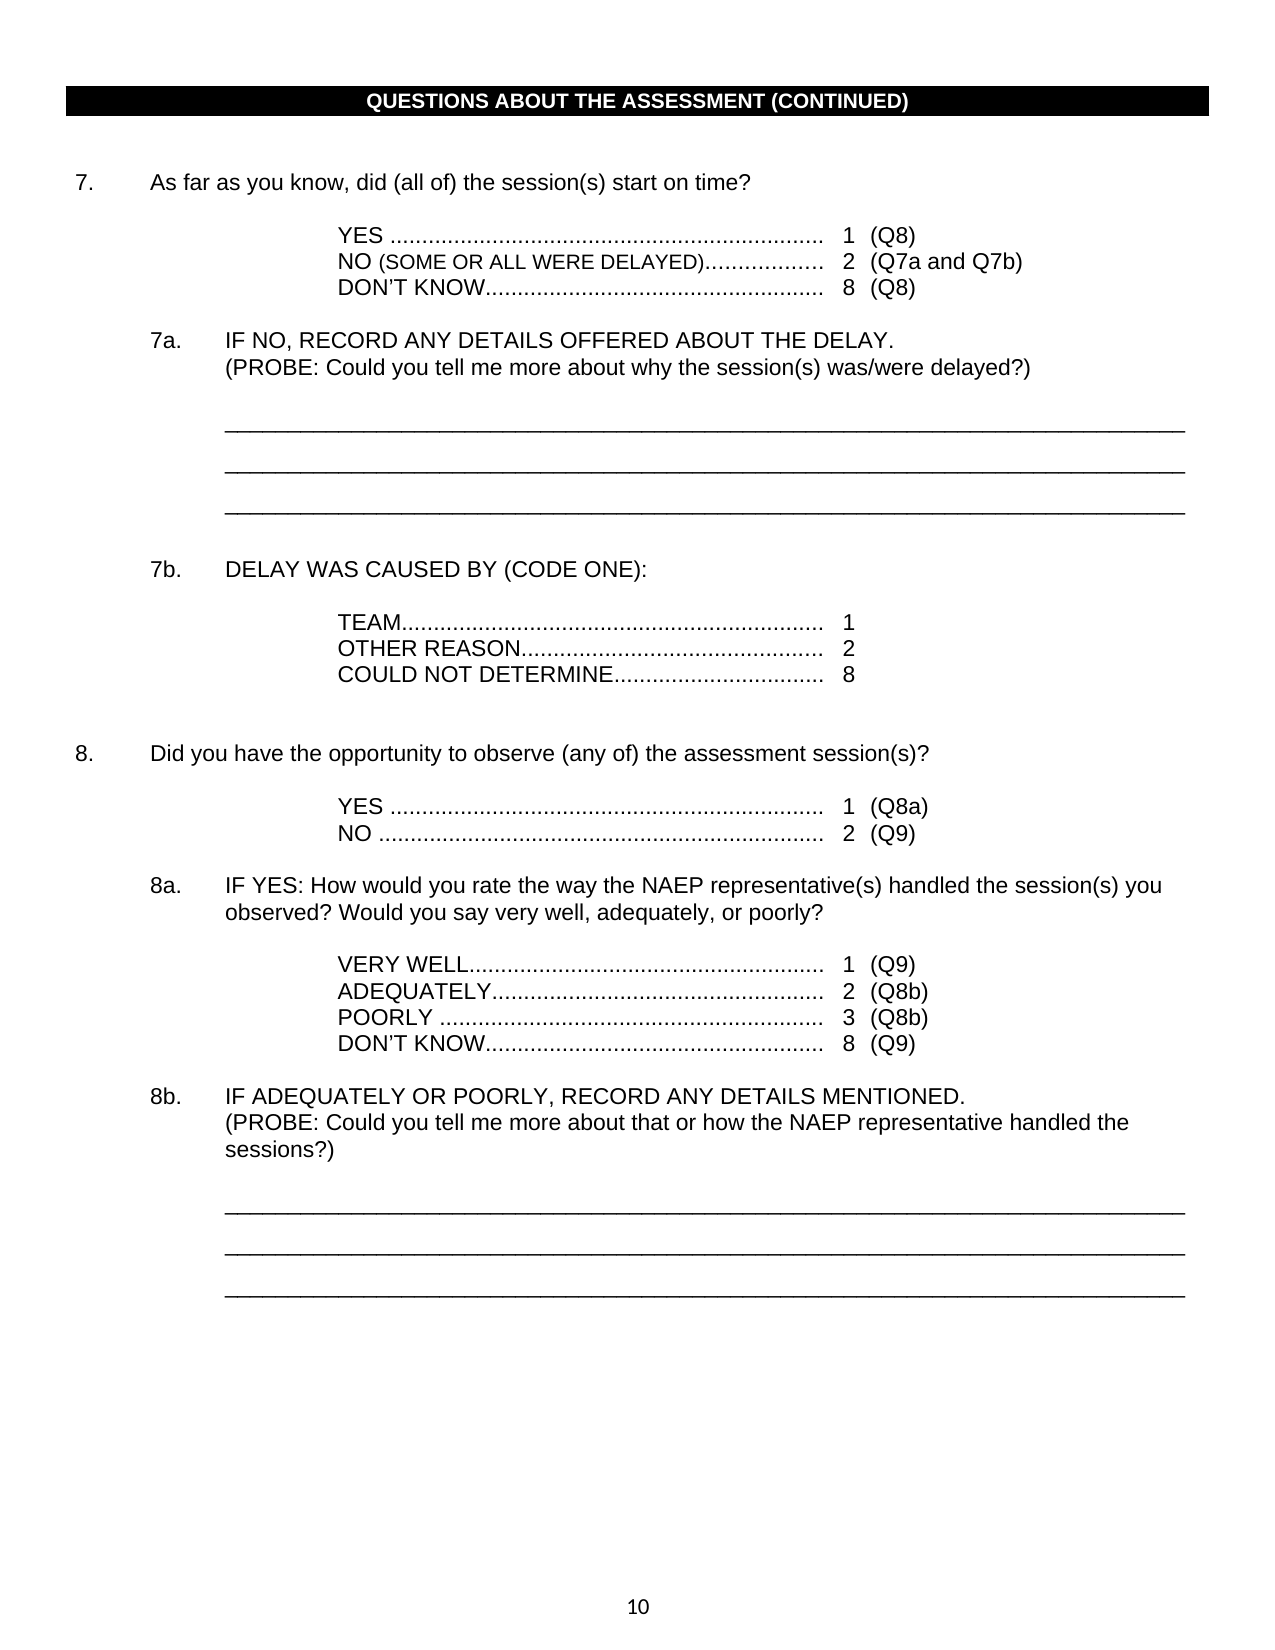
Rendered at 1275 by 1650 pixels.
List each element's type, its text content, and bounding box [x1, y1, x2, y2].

text YES 1 (Q8) [337, 222, 1200, 248]
text 7. As far as you know, did (all of) the session(s) start on time? [75, 169, 1200, 195]
text DON’T KNOW 8 (Q8) [337, 274, 1200, 301]
text ADEQUATELY 2 (Q8b) [337, 978, 1200, 1004]
text POORLY 3 (Q8b) [337, 1004, 1200, 1030]
text Questions about the Assessment (CONTINUED) [67, 87, 1208, 115]
text OTHER REASON 2 [337, 635, 1200, 661]
text (PROBE: Could you tell me more about why the session(s) was/were delayed?) [75, 353, 1200, 380]
text 8. Did you have the opportunity to observe (any of) the assessment session(s)? [75, 740, 1200, 767]
text NO (SOME OR ALL WERE DELAYED) 2 (Q7a and Q7b) [337, 248, 1200, 274]
text YES 1 (Q8a) [337, 793, 1200, 819]
text COULD NOT DETERMINE 8 [337, 661, 1200, 688]
text DON’T KNOW 8 (Q9) [337, 1030, 1200, 1057]
text 7b. DELAY WAS CAUSED BY (CODE : [150, 556, 1200, 582]
text 8b. IF ADEQUATELY OR POORLY, RECORD ANY DETAILS MENTIONED. [150, 1083, 1200, 1109]
text 7a. IF NO, RECORD ANY DETAILS OFFERED ABOUT THE DELAY. [150, 327, 1200, 353]
text VERY WELL 1 (Q9) [337, 951, 1200, 978]
text (PROBE: Could you tell me more about that or how the NAEP representative handled the sessions?) [150, 1109, 1200, 1162]
text NO 2 (Q9) [337, 819, 1200, 846]
text TEAM 1 [337, 609, 1200, 635]
text 8a. IF YES: How would you rate the way the NAEP representative(s) handled the session(s) you observed? Would you say very well, adequately, or poorly? [150, 872, 1200, 925]
